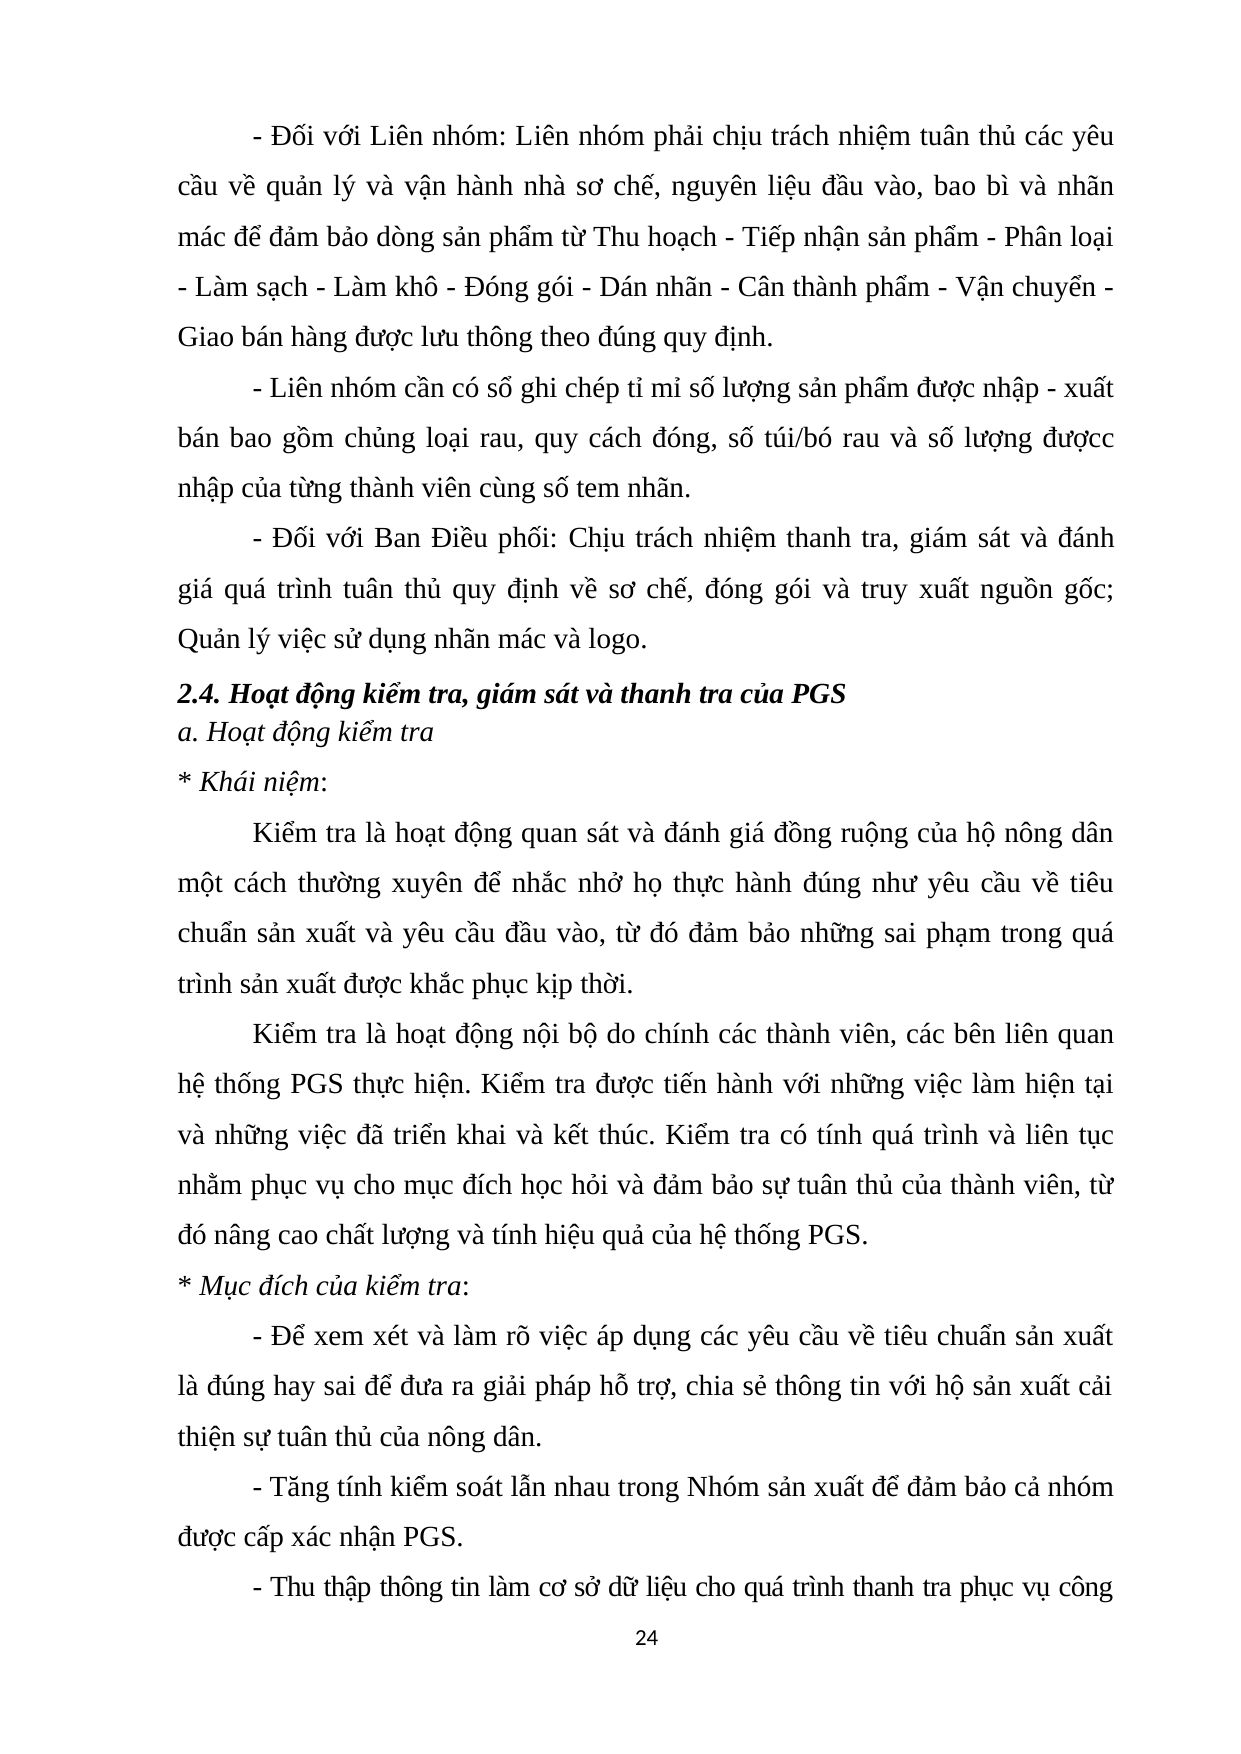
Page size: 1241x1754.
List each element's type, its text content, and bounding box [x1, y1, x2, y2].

list - Để xem xét và làm rõ việc áp dụng các yêu cầu về tiêu chuẩn sản xuất là đúng hay sai để đưa ra giải pháp hỗ trợ, chia sẻ thông tin với hộ sản xuất cải thiện sự tuân thủ của nông dân. [177, 1318, 1115, 1452]
subtitle 2.4. Hoạt động kiểm tra, giám sát và thanh tra của PGS [177, 676, 1115, 709]
list - Tăng tính kiểm soát lẫn nhau trong Nhóm sản xuất để đảm bảo cả nhóm được cấp xác nhận PGS. [177, 1469, 1115, 1553]
text * Mục đích của kiểm tra: [177, 1268, 1115, 1301]
text - Đối với Liên nhóm: Liên nhóm phải chịu trách nhiệm tuân thủ các yêu cầu về quản lý và vận hành nhà sơ chế, nguyên liệu đầu vào, bao bì và nhãn mác để đảm bảo dòng sản phẩm từ Thu hoạch - Tiếp nhận sản phẩm - Phân loại - Làm sạch - Làm khô - Đóng gói - Dán nhãn - Cân thành phẩm - Vận chuyển - Giao bán hàng được lưu thông theo đúng quy định. [177, 118, 1115, 353]
text - Đối với Ban Điều phối: Chịu trách nhiệm thanh tra, giám sát và đánh giá quá trình tuân thủ quy định về sơ chế, đóng gói và truy xuất nguồn gốc; Quản lý việc sử dụng nhãn mác và logo. [177, 521, 1115, 655]
text Kiểm tra là hoạt động nội bộ do chính các thành viên, các bên liên quan hệ thống PGS thực hiện. Kiểm tra được tiến hành với những việc làm hiện tại và những việc đã triển khai và kết thúc. Kiểm tra có tính quá trình và liên tục nhằm phục vụ cho mục đích học hỏi và đảm bảo sự tuân thủ của thành viên, từ đó nâng cao chất lượng và tính hiệu quả của hệ thống PGS. [177, 1016, 1115, 1251]
text a. Hoạt động kiểm tra [177, 714, 1115, 748]
list - Liên nhóm cần có sổ ghi chép tỉ mỉ số lượng sản phẩm được nhập - xuất bán bao gồm chủng loại rau, quy cách đóng, số túi/bó rau và số lượng đượcc nhập của từng thành viên cùng số tem nhãn. [177, 370, 1115, 504]
text Kiểm tra là hoạt động quan sát và đánh giá đồng ruộng của hộ nông dân một cách thường xuyên để nhắc nhở họ thực hành đúng như yêu cầu về tiêu chuẩn sản xuất và yêu cầu đầu vào, từ đó đảm bảo những sai phạm trong quá trình sản xuất được khắc phục kịp thời. [177, 815, 1115, 999]
text * Khái niệm: [177, 764, 1115, 798]
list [177, 1569, 1115, 1603]
